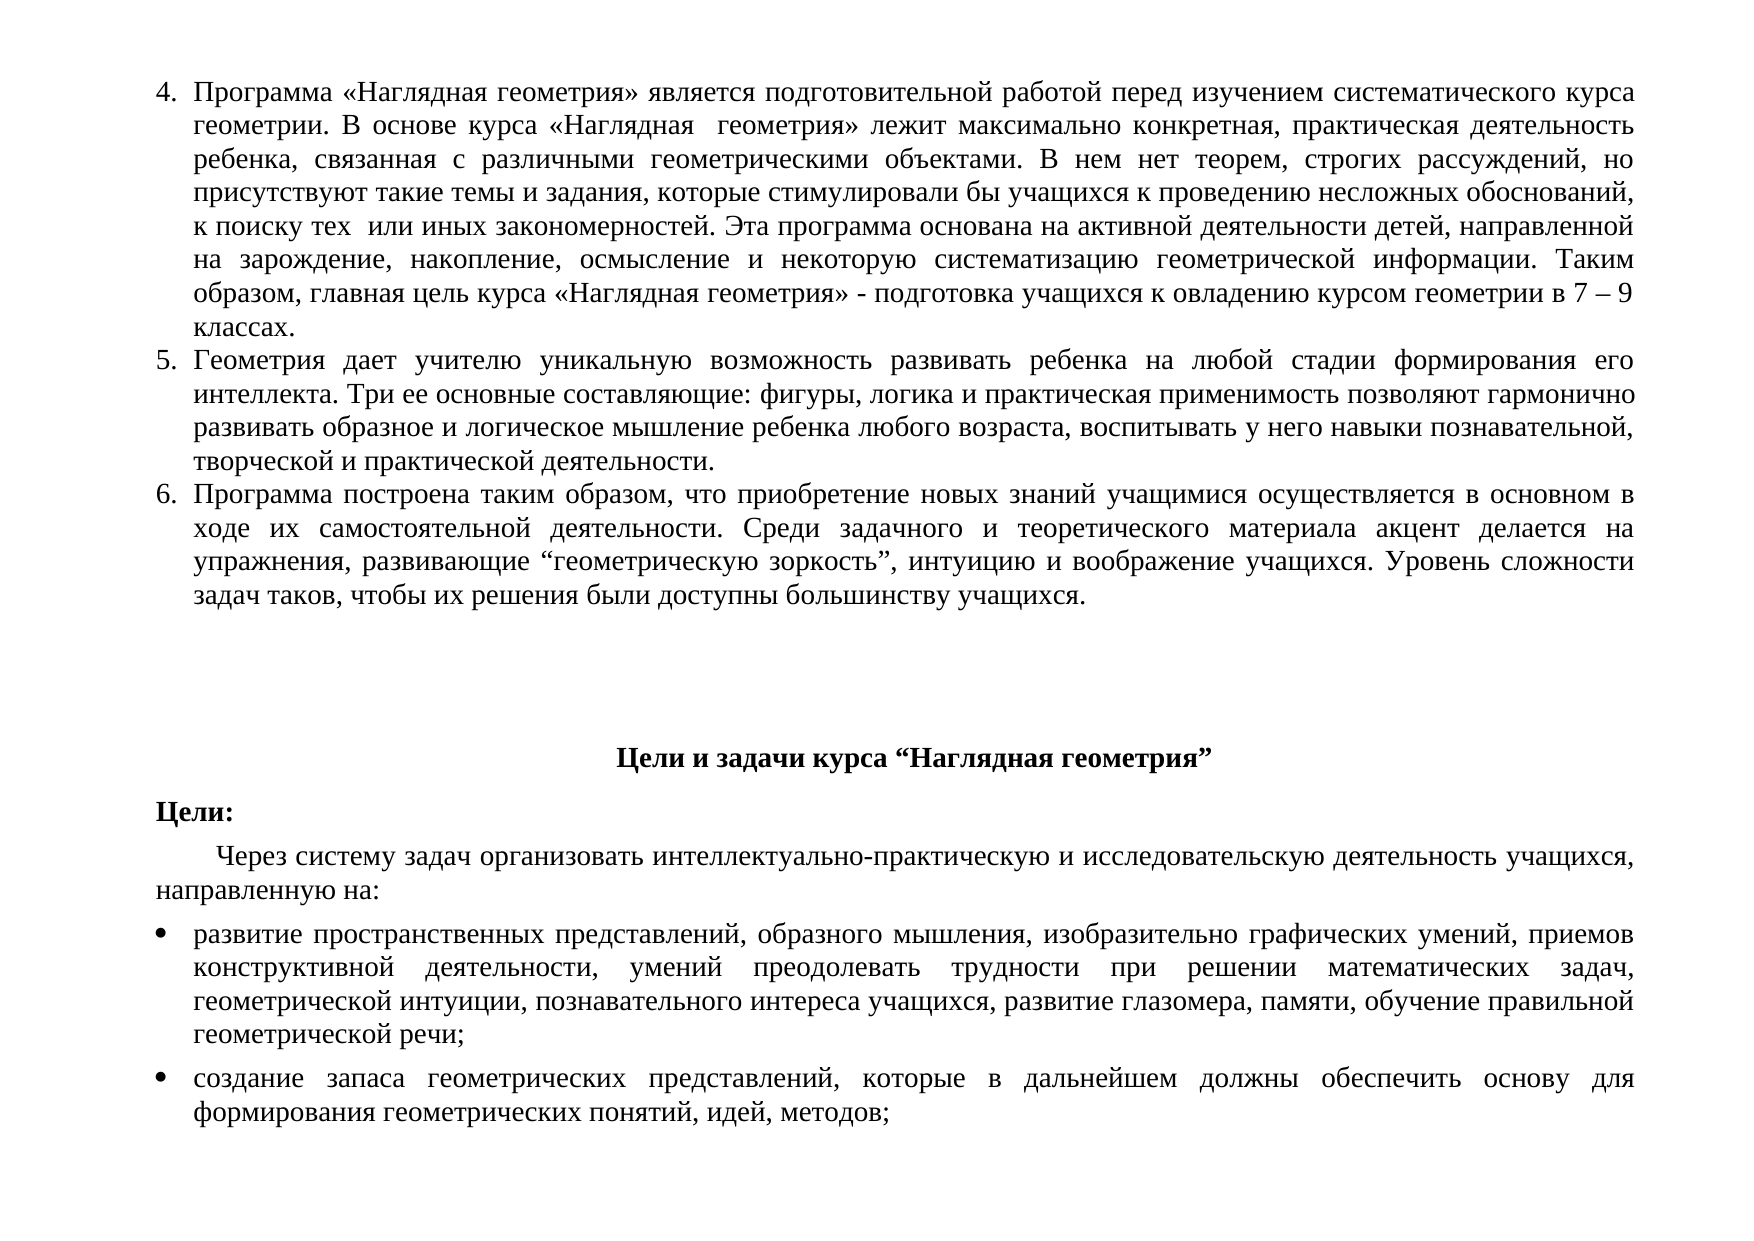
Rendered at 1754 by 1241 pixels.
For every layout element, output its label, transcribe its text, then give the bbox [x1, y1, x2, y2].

list Геометрия дает учителю уникальную возможность развивать ребенка на любой стадии формирования его интеллекта. Три ее основные составляющие: фигуры, логика и практическая применимость позволяют гармонично развивать образное и логическое мышление ребенка любого возраста, воспитывать у него навыки познавательной, творческой и практической деятельности. [156, 342, 1636, 476]
text Цели и задачи курса “Наглядная геометрия” [118, 740, 1636, 774]
text Цели: [156, 794, 1636, 828]
list развитие пространственных представлений, образного мышления, изобразительно графических умений, приемов конструктивной деятельности, умений преодолевать трудности при решении математических задач, геометрической интуиции, познавательного интереса учащихся, развитие глазомера, памяти, обучение правильной геометрической речи; [156, 916, 1636, 1050]
text Через систему задач организовать интеллектуально-практическую и исследовательскую деятельность учащихся, направленную на: [156, 838, 1636, 906]
list создание запаса геометрических представлений, которые в дальнейшем должны обеспечить основу для формирования геометрических понятий, идей, методов; [156, 1061, 1636, 1128]
list Программа «Наглядная геометрия» является подготовительной работой перед изучением систематического курса геометрии. В основе курса «Наглядная геометрия» лежит максимально конкретная, практическая деятельность ребенка, связанная с различными геометрическими объектами. В нем нет теорем, строгих рассуждений, но присутствуют такие темы и задания, которые стимулировали бы учащихся к проведению несложных обоснований, к поиску тех или иных закономерностей. Эта программа основана на активной деятельности детей, направленной на зарождение, накопление, осмысление и некоторую систематизацию геометрической информации. Таким образом, главная цель курса «Наглядная геометрия» - подготовка учащихся к овладению курсом геометрии в 7 – 9 классах. [156, 74, 1636, 342]
list Программа построена таким образом, что приобретение новых знаний учащимися осуществляется в основном в ходе их самостоятельной деятельности. Среди задачного и теоретического материала акцент делается на упражнения, развивающие “геометрическую зоркость”, интуицию и воображение учащихся. Уровень сложности задач таков, чтобы их решения были доступны большинству учащихся. [156, 476, 1636, 611]
